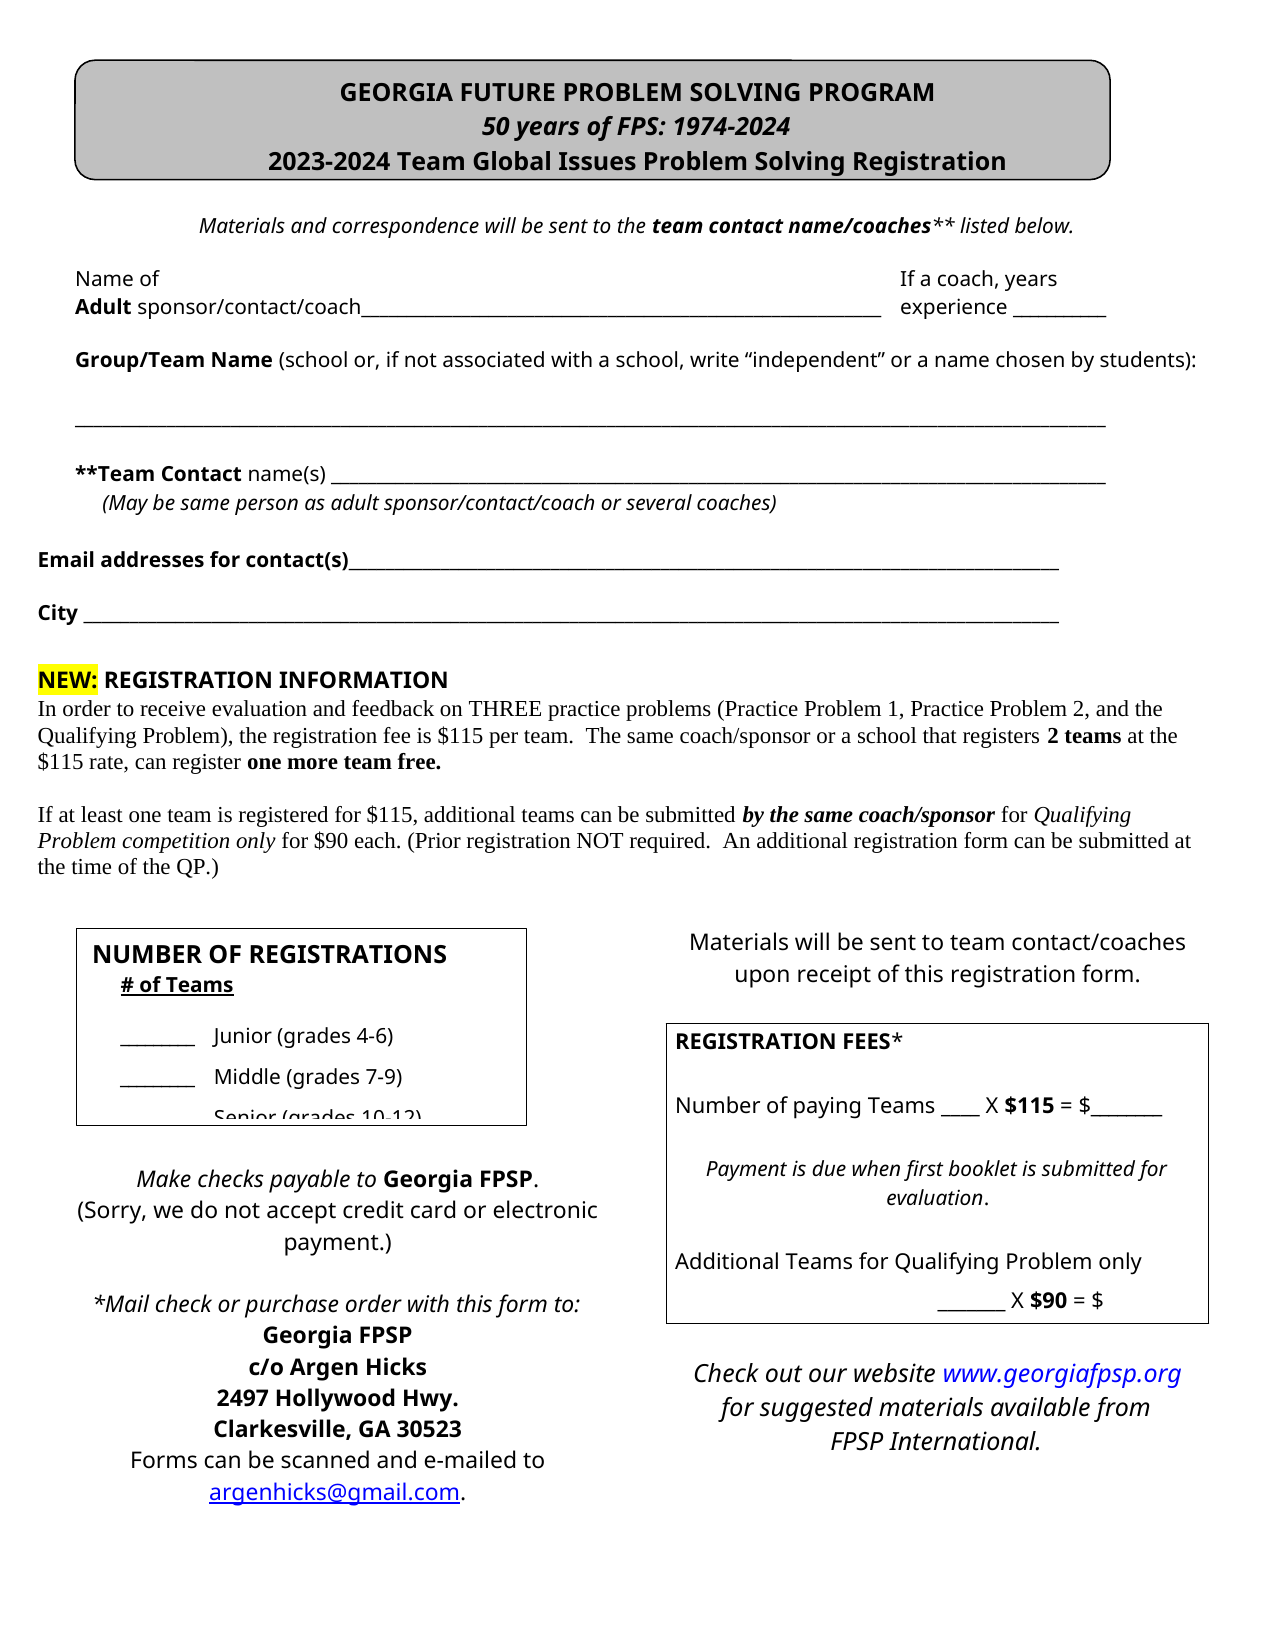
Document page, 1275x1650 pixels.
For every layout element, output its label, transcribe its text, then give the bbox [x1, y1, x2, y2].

text Check out our website www.georgiafpsp.org for suggested materials available from [675, 1355, 1200, 1423]
text Additional Teams for Qualifying Problem only [667, 1242, 1208, 1282]
text Materials will be sent to team contact/coaches upon receipt of this registration form. [675, 926, 1200, 989]
text Forms can be scanned and e-mailed to [75, 1444, 600, 1476]
text 2497 Hollywood Hwy. [75, 1382, 600, 1413]
text Clarkesville, GA 30523 [75, 1413, 600, 1444]
text (Sorry, we do not accept credit card or electronic payment.) [75, 1194, 600, 1257]
text Number of paying Teams ____ X $115 = $ [667, 1087, 1208, 1129]
text Georgia FPSP [75, 1319, 600, 1351]
text Adult sponsor/contact/coach experience [75, 292, 1200, 321]
text If at least one team is registered for $115, additional teams can be submitted by the same coach/sponsor for Qualifying Problem competition only for $90 each. (Prior registration NOT required. An additional registration form can be submitted at the time of the QP.) [37, 801, 1200, 880]
text In order to receive evaluation and feedback on THREE practice problems (Practice Problem 1, Practice Problem 2, and the Qualifying Problem), the registration fee is $115 per team. The same coach/sponsor or a school that registers 2 teams at the $115 rate, can register one more team free. [37, 695, 1200, 774]
text Name of If a coach, years [75, 264, 1200, 292]
text City [37, 598, 1200, 627]
text Materials and correspondence will be sent to the team contact name/coaches** listed below. [75, 211, 1200, 240]
text Group/Team Name (school or, if not associated with a school, write “independent” or a name chosen by students): [75, 346, 1200, 374]
text Payment is due when first booklet is submitted for evaluation. [667, 1151, 1208, 1221]
text _______ X $90 = $ [667, 1282, 1208, 1323]
subtitle NEW: REGISTRATION INFORMATION [98, 664, 1200, 695]
text (May be same person as adult sponsor/contact/coach or several coaches) [75, 488, 1200, 516]
text **Team Contact name(s) [75, 459, 1200, 488]
text Make checks payable to Georgia FPSP. [75, 1163, 600, 1194]
subtitle REGISTRATION FEES* [667, 1024, 1208, 1065]
title GEORGIA FUTURE PROBLEM SOLVING PROGRAM [75, 75, 1200, 109]
text *Mail check or purchase order with this form to: [75, 1288, 600, 1319]
text FPSP International. [675, 1423, 1200, 1457]
title 50 years of FPS: 1974-2024 [75, 109, 1200, 143]
text 2023-2024 Team Global Issues Problem Solving Registration [75, 143, 1200, 177]
text Email addresses for contact(s) [37, 545, 1200, 573]
text argenhicks@gmail.com. [75, 1476, 600, 1507]
text c/o Argen Hicks [75, 1351, 600, 1382]
